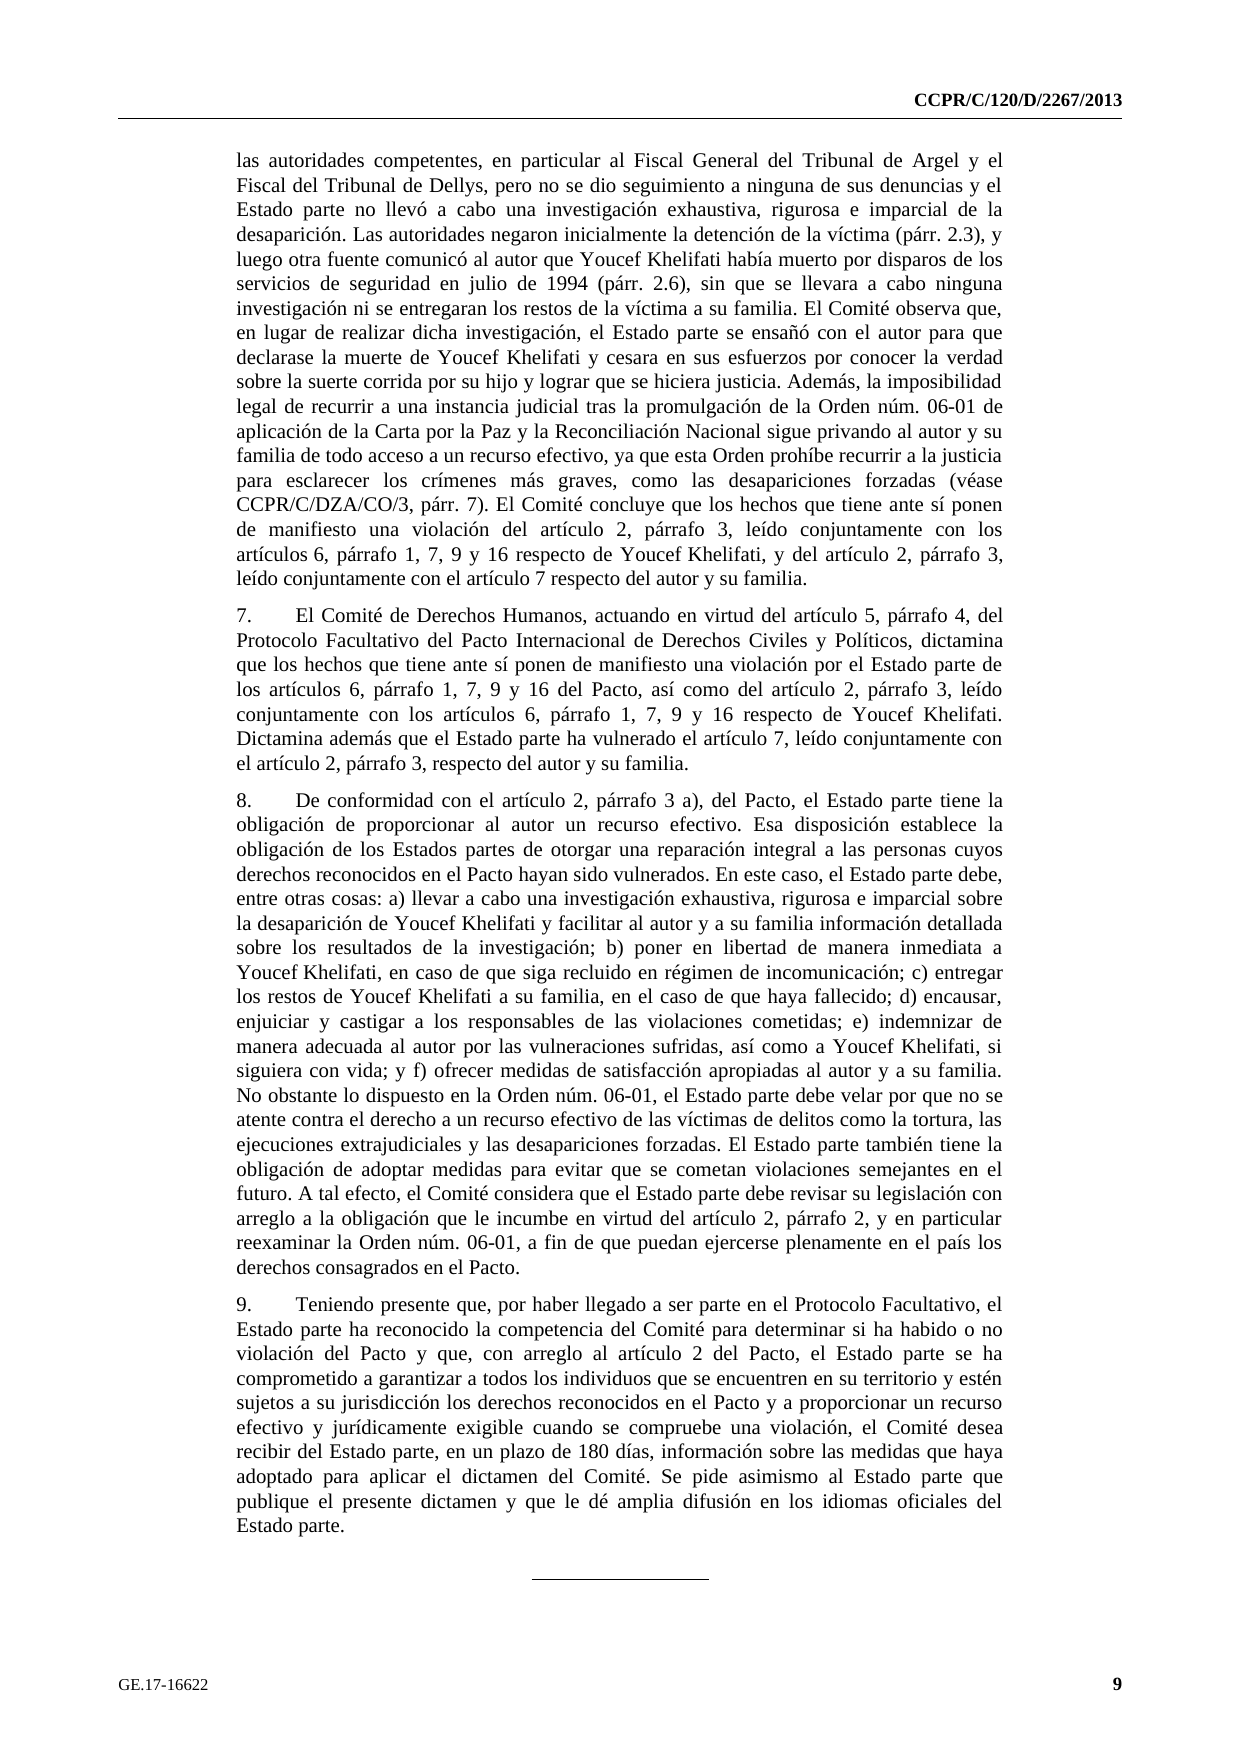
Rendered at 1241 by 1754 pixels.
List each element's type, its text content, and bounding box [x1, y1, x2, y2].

text 7. El Comité de Derechos Humanos, actuando en virtud del artículo 5, párrafo 4, del Protocolo Facultativo del Pacto Internacional de Derechos Civiles y Políticos, dictamina que los hechos que tiene ante sí ponen de manifiesto una violación por el Estado parte de los artículos 6, párrafo 1, 7, 9 y 16 del Pacto, así como del artículo 2, párrafo 3, leído conjuntamente con los artículos 6, párrafo 1, 7, 9 y 16 respecto de Youcef Khelifati. Dictamina además que el Estado parte ha vulnerado el artículo 7, leído conjuntamente con el artículo 2, párrafo 3, respecto del autor y su familia. [236, 603, 1004, 775]
text 6.10 El autor invoca asimismo el artículo 2, párrafo 3, del Pacto, conforme al cual los Estados partes deben garantizar que toda persona pueda ejercer un recurso asequible, efectivo y ejecutorio para defender los derechos consagrados en el Pacto. El Comité recuerda la importancia que atribuye a que los Estados partes instituyan mecanismos judiciales y administrativos apropiados para examinar las denuncias de violación de los derechos garantizados por el Pacto. Se remite a su observación general núm. 31 (2004) relativa a la índole de la obligación jurídica general impuesta a los Estados partes en el Pacto, en la que señala, en particular, que la falta de realización por un Estado parte de una investigación sobre presuntas violaciones podría en sí constituir una violación separada del Pacto. En el presente caso, la familia de Youcef Khelifati alertó de la desaparición de este a las autoridades competentes, en particular al Fiscal General del Tribunal de Argel y el Fiscal del Tribunal de Dellys, pero no se dio seguimiento a ninguna de sus denuncias y el Estado parte no llevó a cabo una investigación exhaustiva, rigurosa e imparcial de la desaparición. Las autoridades negaron inicialmente la detención de la víctima (párr. 2.3), y luego otra fuente comunicó al autor que Youcef Khelifati había muerto por disparos de los servicios de seguridad en julio de 1994 (párr. 2.6), sin que se llevara a cabo ninguna investigación ni se entregaran los restos de la víctima a su familia. El Comité observa que, en lugar de realizar dicha investigación, el Estado parte se ensañó con el autor para que declarase la muerte de Youcef Khelifati y cesara en sus esfuerzos por conocer la verdad sobre la suerte corrida por su hijo y lograr que se hiciera justicia. Además, la imposibilidad legal de recurrir a una instancia judicial tras la promulgación de la Orden núm. 06-01 de aplicación de la Carta por la Paz y la Reconciliación Nacional sigue privando al autor y su familia de todo acceso a un recurso efectivo, ya que esta Orden prohíbe recurrir a la justicia para esclarecer los crímenes más graves, como las desapariciones forzadas (véase CCPR/C/DZA/CO/3, párr. 7). El Comité concluye que los hechos que tiene ante sí ponen de manifiesto una violación del artículo 2, párrafo 3, leído conjuntamente con los artículos 6, párrafo 1, 7, 9 y 16 respecto de Youcef Khelifati, y del artículo 2, párrafo 3, leído conjuntamente con el artículo 7 respecto del autor y su familia. [236, 148, 1004, 590]
text 9. Teniendo presente que, por haber llegado a ser parte en el Protocolo Facultativo, el Estado parte ha reconocido la competencia del Comité para determinar si ha habido o no violación del Pacto y que, con arreglo al artículo 2 del Pacto, el Estado parte se ha comprometido a garantizar a todos los individuos que se encuentren en su territorio y estén sujetos a su jurisdicción los derechos reconocidos en el Pacto y a proporcionar un recurso efectivo y jurídicamente exigible cuando se compruebe una violación, el Comité desea recibir del Estado parte, en un plazo de 180 días, información sobre las medidas que haya adoptado para aplicar el dictamen del Comité. Se pide asimismo al Estado parte que publique el presente dictamen y que le dé amplia difusión en los idiomas oficiales del Estado parte. [236, 1291, 1004, 1537]
text 8. De conformidad con el artículo 2, párrafo 3 a), del Pacto, el Estado parte tiene la obligación de proporcionar al autor un recurso efectivo. Esa disposición establece la obligación de los Estados partes de otorgar una reparación integral a las personas cuyos derechos reconocidos en el Pacto hayan sido vulnerados. En este caso, el Estado parte debe, entre otras cosas: a) llevar a cabo una investigación exhaustiva, rigurosa e imparcial sobre la desaparición de Youcef Khelifati y facilitar al autor y a su familia información detallada sobre los resultados de la investigación; b) poner en libertad de manera inmediata a Youcef Khelifati, en caso de que siga recluido en régimen de incomunicación; c) entregar los restos de Youcef Khelifati a su familia, en el caso de que haya fallecido; d) encausar, enjuiciar y castigar a los responsables de las violaciones cometidas; e) indemnizar de manera adecuada al autor por las vulneraciones sufridas, así como a Youcef Khelifati, si siguiera con vida; y f) ofrecer medidas de satisfacción apropiadas al autor y a su familia. No obstante lo dispuesto en la Orden núm. 06-01, el Estado parte debe velar por que no se atente contra el derecho a un recurso efectivo de las víctimas de delitos como la tortura, las ejecuciones extrajudiciales y las desapariciones forzadas. El Estado parte también tiene la obligación de adoptar medidas para evitar que se cometan violaciones semejantes en el futuro. A tal efecto, el Comité considera que el Estado parte debe revisar su legislación con arreglo a la obligación que le incumbe en virtud del artículo 2, párrafo 2, y en particular reexaminar la Orden núm. 06-01, a fin de que puedan ejercerse plenamente en el país los derechos consagrados en el Pacto. [236, 787, 1004, 1279]
